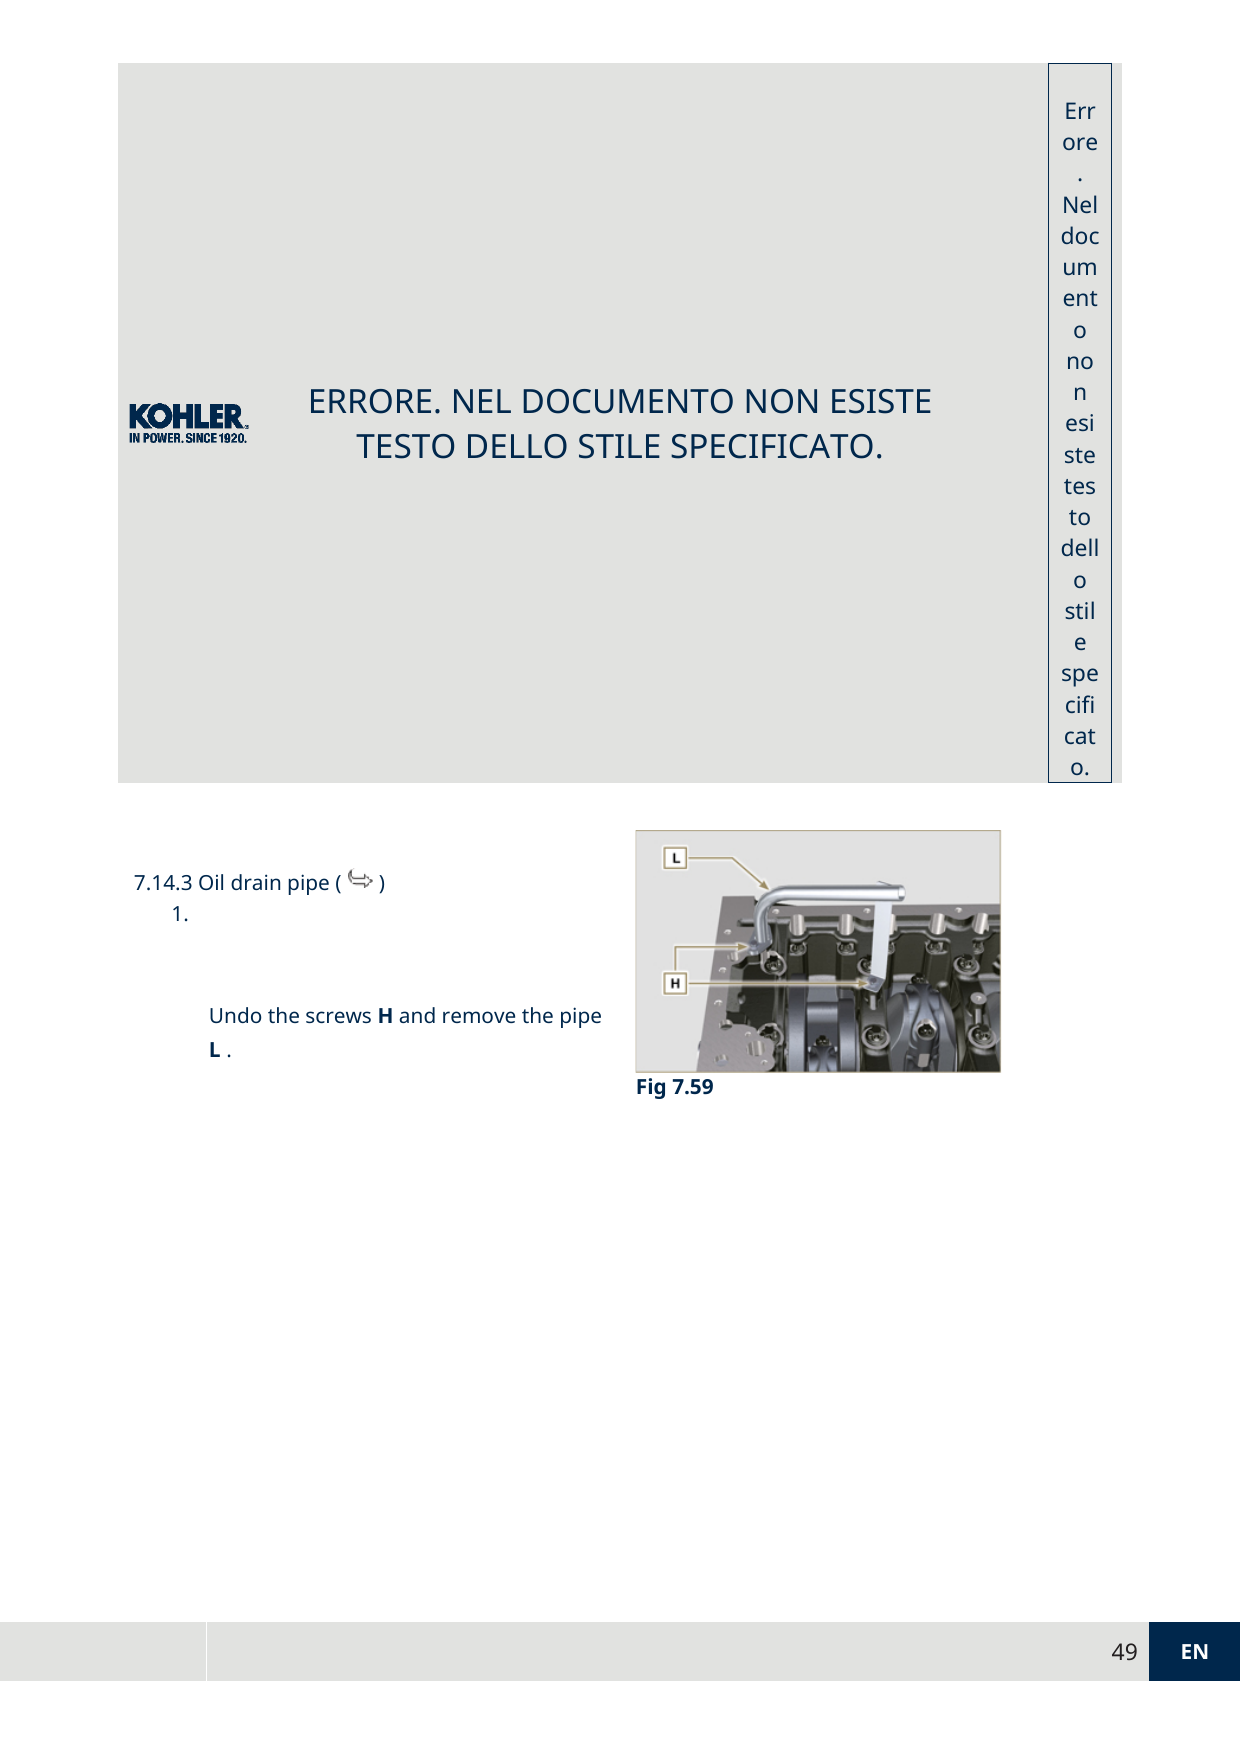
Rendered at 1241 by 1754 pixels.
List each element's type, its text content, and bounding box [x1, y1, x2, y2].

picture [347, 868, 373, 888]
picture [129, 403, 249, 443]
table_cell 7.14.3 Oil drain pipe ( ) Undo the screws H and remove the pipe L . [118, 815, 620, 1116]
table_cell Fig 7.59 [620, 815, 1122, 1116]
picture [635, 830, 1002, 1073]
